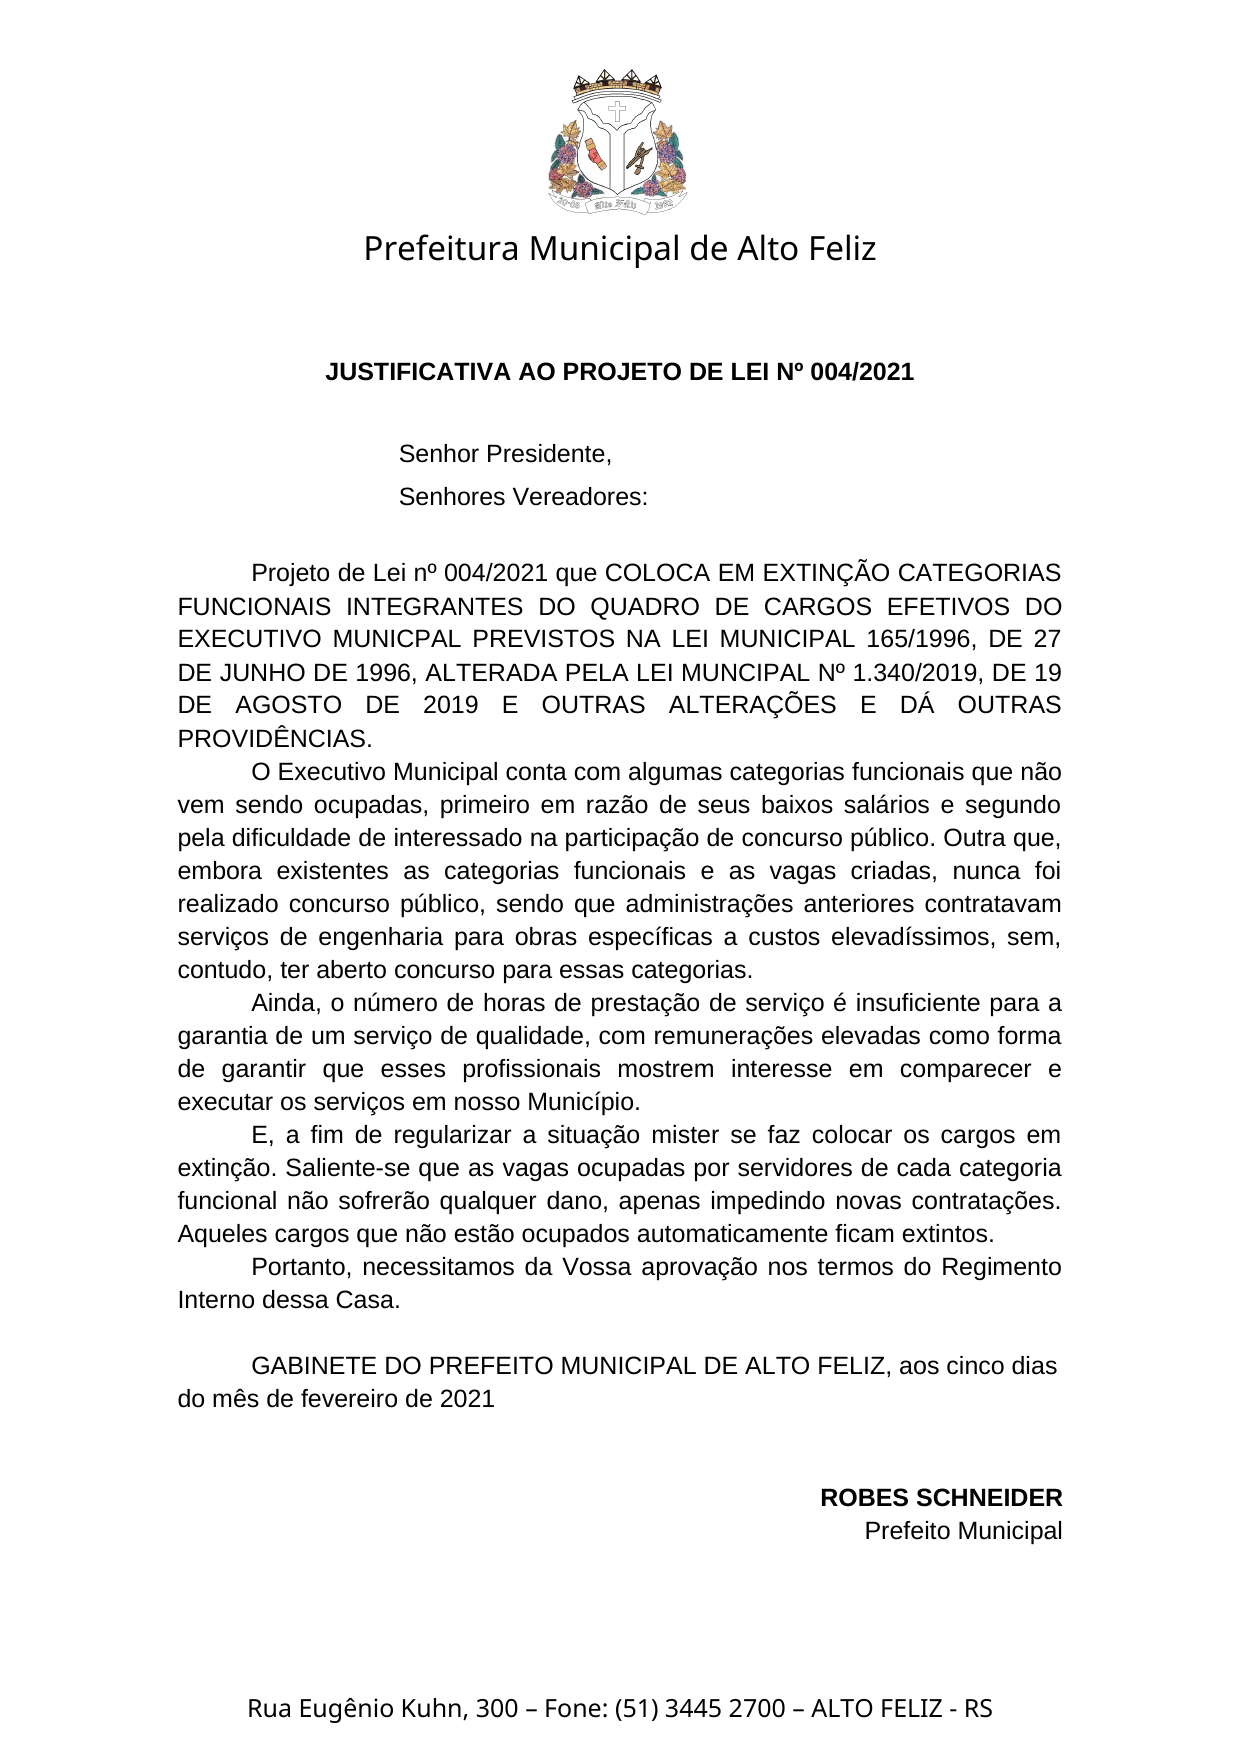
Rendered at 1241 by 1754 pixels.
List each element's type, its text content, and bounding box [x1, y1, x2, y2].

text Prefeito Municipal [177, 1516, 1063, 1545]
picture [541, 67, 699, 225]
text Portanto, necessitamos da Vossa aprovação nos termos do Regimento Interno dessa Casa. [177, 1252, 1063, 1314]
text ROBES SCHNEIDER [177, 1483, 1063, 1512]
text Senhor Presidente, [177, 439, 1063, 468]
text JUSTIFICATIVA AO PROJETO DE LEI Nº 004/2021 [177, 357, 1063, 385]
text O Executivo Municipal conta com algumas categorias funcionais que não vem sendo ocupadas, primeiro em razão de seus baixos salários e segundo pela dificuldade de interessado na participação de concurso público. Outra que, embora existentes as categorias funcionais e as vagas criadas, nunca foi realizado concurso público, sendo que administrações anteriores contratavam serviços de engenharia para obras específicas a custos elevadíssimos, sem, contudo, ter aberto concurso para essas categorias. [177, 757, 1063, 983]
text Senhores Vereadores: [177, 482, 1063, 511]
text GABINETE DO PREFEITO MUNICIPAL DE ALTO FELIZ, aos cinco dias do mês de fevereiro de 2021 [177, 1351, 1063, 1413]
text Projeto de Lei nº 004/2021 que COLOCA EM EXTINÇÃO CATEGORIAS FUNCIONAIS INTEGRANTES DO QUADRO DE CARGOS EFETIVOS DO EXECUTIVO MUNICPAL PREVISTOS NA LEI MUNICIPAL 165/1996, DE 27 DE JUNHO DE 1996, ALTERADA PELA LEI MUNCIPAL Nº 1.340/2019, DE 19 DE AGOSTO DE 2019 E OUTRAS ALTERAÇÕES E DÁ OUTRAS PROVIDÊNCIAS. [177, 558, 1063, 752]
text Ainda, o número de horas de prestação de serviço é insuficiente para a garantia de um serviço de qualidade, com remunerações elevadas como forma de garantir que esses profissionais mostrem interesse em comparecer e executar os serviços em nosso Município. [177, 988, 1063, 1116]
text E, a fim de regularizar a situação mister se faz colocar os cargos em extinção. Saliente-se que as vagas ocupadas por servidores de cada categoria funcional não sofrerão qualquer dano, apenas impedindo novas contratações. Aqueles cargos que não estão ocupados automaticamente ficam extintos. [177, 1120, 1063, 1248]
